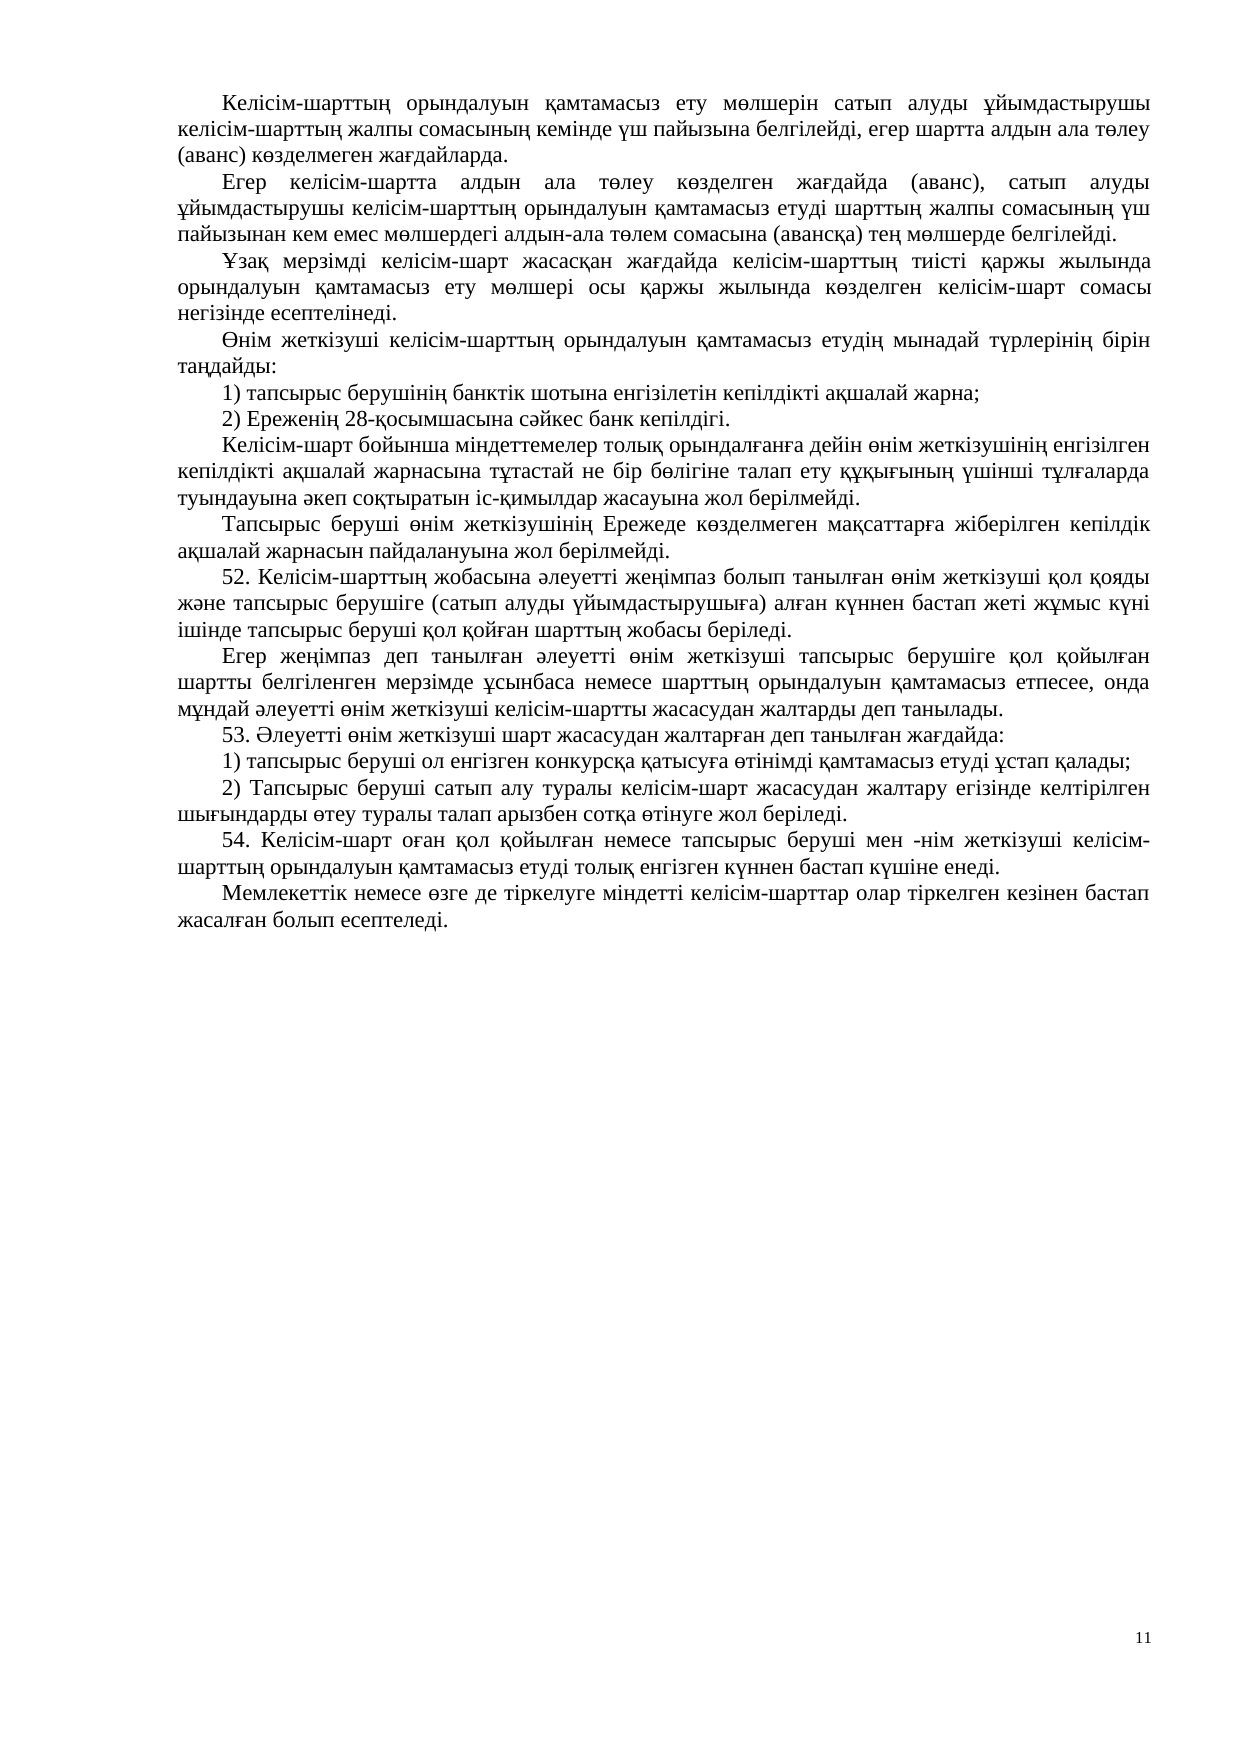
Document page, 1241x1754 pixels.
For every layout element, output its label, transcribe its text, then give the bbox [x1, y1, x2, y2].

text Тапсырыс беруші өнім жеткізушінің Ережеде көзделмеген мақсаттарға жіберілген кепілдік ақшалай жарнасын пайдалануына жол берілмейді. [177, 510, 1152, 563]
text Өнім жеткізуші келісім-шарттың орындалуын қамтамасыз етудің мынадай түрлерінің бірін таңдайды: [177, 326, 1152, 378]
text Егер келісім-шартта алдын ала төлеу көзделген жағдайда (аванс), сатып алуды ұйымдастырушы келісім-шарттың орындалуын қамтамасыз етуді шарттың жалпы сомасының үш пайызынан кем емес мөлшердегі алдын-ала төлем сомасына (авансқа) тең мөлшерде белгілейді. [177, 168, 1152, 247]
text Мемлекеттік немесе өзге де тіркелуге міндетті келісім-шарттар олар тіркелген кезінен бастап жасалған болып есептеледі. [177, 879, 1152, 932]
text 1) тапсырыс беруші ол енгізген конкурсқа қатысуға өтінімді қамтамасыз етуді ұстап қалады; [177, 747, 1152, 774]
text 1) тапсырыс берушінің банктік шотына енгізілетін кепілдікті ақшалай жарна; [177, 378, 1152, 405]
text 2) Ереженің 28-қосымшасына сәйкес банк кепілдігі. [177, 405, 1152, 431]
text Егер жеңімпаз деп танылған әлеуетті өнім жеткізуші тапсырыс берушіге қол қойылған шартты белгіленген мерзімде ұсынбаса немесе шарттың орындалуын қамтамасыз етпесее, онда мұндай әлеуетті өнім жеткізуші келісім-шартты жасасудан жалтарды деп танылады. [177, 642, 1152, 721]
text Ұзақ мерзімді келісім-шарт жасасқан жағдайда келісім-шарттың тиісті қаржы жылында орындалуын қамтамасыз ету мөлшері осы қаржы жылында көзделген келісім-шарт сомасы негізінде есептелінеді. [177, 247, 1152, 326]
text 52. Келісім-шарттың жобасына әлеуетті жеңімпаз болып танылған өнім жеткізуші қол қояды және тапсырыс берушіге (сатып алуды үйымдастырушыға) алған күннен бастап жеті жұмыс күні ішінде тапсырыс беруші қол қойған шарттың жобасы беріледі. [177, 563, 1152, 642]
text 54. Келісім-шарт оған қол қойылған немесе тапсырыс беруші мен -нім жеткізуші келісім-шарттың орындалуын қамтамасыз етуді толық енгізген күннен бастап күшіне енеді. [177, 827, 1152, 879]
text 53. Әлеуетті өнім жеткізуші шарт жасасудан жалтарған деп танылған жағдайда: [177, 721, 1152, 747]
text Келісім-шарттың орындалуын қамтамасыз ету мөлшерін сатып алуды ұйымдастырушы келісім-шарттың жалпы сомасының кемінде үш пайызына белгілейді, егер шартта алдын ала төлеу (аванс) көзделмеген жағдайларда. [177, 89, 1152, 168]
text 2) Тапсырыс беруші сатып алу туралы келісім-шарт жасасудан жалтару егізінде келтірілген шығындарды өтеу туралы талап арызбен сотқа өтінуге жол беріледі. [177, 774, 1152, 827]
text Келісім-шарт бойынша міндеттемелер толық орындалғанға дейін өнім жеткізушінің енгізілген кепілдікті ақшалай жарнасына тұтастай не бір бөлігіне талап ету құқығының үшінші тұлғаларда туындауына әкеп соқтыратын ic-қимылдар жасауына жол берілмейді. [177, 431, 1152, 510]
